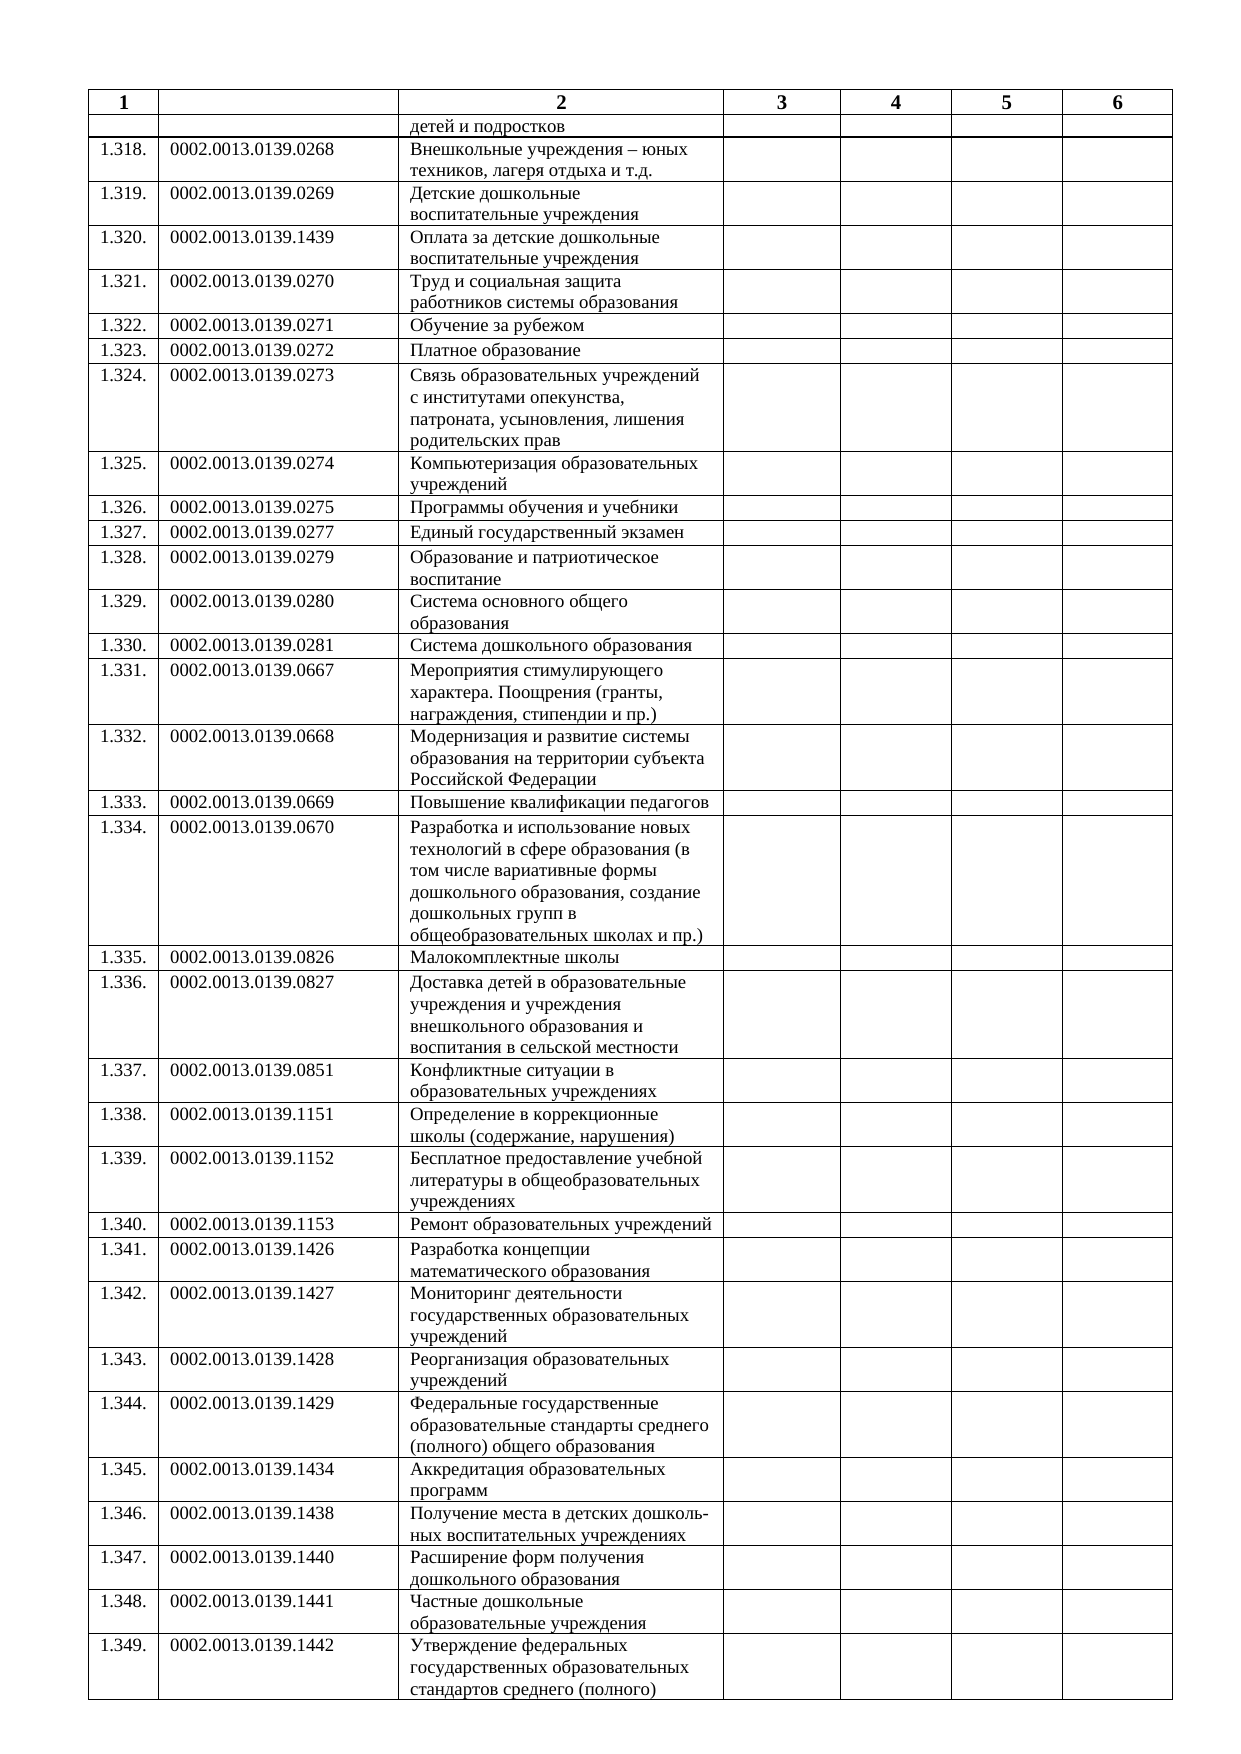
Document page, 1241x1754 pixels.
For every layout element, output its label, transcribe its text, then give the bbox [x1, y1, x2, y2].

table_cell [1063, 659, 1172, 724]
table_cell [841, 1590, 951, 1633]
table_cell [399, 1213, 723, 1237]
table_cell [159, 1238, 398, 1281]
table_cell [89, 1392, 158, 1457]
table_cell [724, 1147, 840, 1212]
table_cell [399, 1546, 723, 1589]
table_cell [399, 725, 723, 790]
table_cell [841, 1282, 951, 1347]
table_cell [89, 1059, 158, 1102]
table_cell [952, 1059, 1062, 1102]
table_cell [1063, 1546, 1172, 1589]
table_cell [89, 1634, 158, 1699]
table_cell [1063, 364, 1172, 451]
table_header 5 [952, 90, 1062, 114]
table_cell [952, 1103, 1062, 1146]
table_header 4 [841, 90, 951, 114]
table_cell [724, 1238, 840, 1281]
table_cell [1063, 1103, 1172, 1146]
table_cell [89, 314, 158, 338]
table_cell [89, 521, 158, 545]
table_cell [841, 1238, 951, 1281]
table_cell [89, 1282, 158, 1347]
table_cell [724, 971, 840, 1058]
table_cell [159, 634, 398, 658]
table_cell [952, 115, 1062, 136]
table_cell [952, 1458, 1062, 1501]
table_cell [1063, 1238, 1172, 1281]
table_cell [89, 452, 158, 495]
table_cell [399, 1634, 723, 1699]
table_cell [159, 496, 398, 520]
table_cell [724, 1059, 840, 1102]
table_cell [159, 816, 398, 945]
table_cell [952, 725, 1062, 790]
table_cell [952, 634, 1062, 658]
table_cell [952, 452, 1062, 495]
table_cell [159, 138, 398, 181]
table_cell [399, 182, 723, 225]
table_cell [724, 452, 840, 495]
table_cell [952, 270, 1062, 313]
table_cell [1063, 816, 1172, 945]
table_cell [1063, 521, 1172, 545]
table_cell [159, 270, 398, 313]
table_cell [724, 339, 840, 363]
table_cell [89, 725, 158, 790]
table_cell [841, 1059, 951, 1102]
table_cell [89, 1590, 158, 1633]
table_header 1 [89, 90, 158, 114]
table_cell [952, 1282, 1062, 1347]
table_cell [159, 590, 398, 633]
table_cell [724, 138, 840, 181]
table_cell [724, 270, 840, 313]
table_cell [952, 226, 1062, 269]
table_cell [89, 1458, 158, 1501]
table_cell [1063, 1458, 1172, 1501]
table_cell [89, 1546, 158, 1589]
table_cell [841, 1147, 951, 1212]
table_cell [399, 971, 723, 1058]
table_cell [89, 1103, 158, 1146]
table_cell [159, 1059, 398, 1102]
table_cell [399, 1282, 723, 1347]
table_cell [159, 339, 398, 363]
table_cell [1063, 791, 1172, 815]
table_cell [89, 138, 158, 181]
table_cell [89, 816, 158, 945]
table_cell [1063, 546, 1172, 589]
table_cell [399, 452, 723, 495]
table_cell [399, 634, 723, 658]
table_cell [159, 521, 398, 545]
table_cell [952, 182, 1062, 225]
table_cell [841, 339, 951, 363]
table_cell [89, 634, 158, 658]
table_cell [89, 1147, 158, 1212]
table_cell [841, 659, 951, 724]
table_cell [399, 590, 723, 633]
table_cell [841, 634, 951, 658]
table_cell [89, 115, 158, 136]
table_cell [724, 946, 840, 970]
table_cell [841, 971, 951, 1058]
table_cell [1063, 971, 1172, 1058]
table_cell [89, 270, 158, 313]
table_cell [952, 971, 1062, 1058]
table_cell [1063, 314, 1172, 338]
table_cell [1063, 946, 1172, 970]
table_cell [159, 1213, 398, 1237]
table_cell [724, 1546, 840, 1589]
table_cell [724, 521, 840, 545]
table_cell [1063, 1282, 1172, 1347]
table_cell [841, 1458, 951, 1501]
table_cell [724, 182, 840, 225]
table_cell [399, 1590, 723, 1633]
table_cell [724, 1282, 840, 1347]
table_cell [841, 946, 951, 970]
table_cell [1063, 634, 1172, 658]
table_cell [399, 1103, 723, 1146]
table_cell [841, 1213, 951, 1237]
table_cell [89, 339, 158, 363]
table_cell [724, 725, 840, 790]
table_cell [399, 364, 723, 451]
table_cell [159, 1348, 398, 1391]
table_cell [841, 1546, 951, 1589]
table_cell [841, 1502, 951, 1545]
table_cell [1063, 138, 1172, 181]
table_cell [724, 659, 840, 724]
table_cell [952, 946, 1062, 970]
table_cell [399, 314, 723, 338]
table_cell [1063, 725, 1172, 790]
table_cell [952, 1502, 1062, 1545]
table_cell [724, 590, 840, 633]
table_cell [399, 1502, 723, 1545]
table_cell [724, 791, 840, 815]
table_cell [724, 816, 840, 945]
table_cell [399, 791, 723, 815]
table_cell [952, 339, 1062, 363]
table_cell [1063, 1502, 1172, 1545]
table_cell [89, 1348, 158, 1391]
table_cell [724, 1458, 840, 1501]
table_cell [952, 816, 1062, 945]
table_header [159, 90, 398, 114]
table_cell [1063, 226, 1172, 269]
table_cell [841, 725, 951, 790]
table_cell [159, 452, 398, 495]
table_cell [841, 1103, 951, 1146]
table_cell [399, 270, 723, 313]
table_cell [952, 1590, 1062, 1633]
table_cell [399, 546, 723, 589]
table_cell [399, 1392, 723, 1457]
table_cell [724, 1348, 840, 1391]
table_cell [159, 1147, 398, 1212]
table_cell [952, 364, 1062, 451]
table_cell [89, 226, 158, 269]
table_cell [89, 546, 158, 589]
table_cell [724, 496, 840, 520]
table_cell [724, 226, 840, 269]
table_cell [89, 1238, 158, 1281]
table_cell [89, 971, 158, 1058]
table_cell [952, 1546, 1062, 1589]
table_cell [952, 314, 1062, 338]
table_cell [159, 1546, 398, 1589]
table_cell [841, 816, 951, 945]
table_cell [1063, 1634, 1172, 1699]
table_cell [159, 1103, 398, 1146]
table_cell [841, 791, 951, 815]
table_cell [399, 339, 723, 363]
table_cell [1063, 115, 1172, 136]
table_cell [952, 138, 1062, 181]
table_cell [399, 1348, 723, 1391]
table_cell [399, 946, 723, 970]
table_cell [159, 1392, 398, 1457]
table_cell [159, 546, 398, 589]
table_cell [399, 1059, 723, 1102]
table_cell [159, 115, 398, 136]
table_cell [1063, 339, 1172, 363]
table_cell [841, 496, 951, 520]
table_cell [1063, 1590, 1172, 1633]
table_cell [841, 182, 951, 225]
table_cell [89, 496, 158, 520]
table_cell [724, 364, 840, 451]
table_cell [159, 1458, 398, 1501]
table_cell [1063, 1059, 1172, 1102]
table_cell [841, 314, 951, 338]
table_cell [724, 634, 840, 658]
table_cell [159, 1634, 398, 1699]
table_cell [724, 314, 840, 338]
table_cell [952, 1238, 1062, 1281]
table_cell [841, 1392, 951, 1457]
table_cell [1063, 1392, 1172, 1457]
table_header 3 [724, 90, 840, 114]
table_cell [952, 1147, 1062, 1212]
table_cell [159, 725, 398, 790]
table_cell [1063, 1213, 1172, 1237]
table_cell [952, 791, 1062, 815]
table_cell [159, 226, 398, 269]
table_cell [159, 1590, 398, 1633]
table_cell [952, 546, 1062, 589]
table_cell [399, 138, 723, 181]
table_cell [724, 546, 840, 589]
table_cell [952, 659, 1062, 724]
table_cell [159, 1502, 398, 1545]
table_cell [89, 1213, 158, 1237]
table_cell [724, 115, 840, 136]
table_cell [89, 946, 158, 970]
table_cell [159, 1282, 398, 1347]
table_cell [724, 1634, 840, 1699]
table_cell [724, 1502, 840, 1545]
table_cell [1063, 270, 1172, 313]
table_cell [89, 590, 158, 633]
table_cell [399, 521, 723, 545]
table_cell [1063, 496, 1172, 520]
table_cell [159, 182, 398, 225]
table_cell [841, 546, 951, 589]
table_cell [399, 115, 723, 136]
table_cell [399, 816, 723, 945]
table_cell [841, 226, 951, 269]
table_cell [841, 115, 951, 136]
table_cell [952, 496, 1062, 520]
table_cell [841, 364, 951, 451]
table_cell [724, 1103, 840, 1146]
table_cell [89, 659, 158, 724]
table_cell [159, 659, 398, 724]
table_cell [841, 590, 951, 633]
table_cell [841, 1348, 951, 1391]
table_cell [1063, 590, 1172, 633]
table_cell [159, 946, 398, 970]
table_header 2 [399, 90, 723, 114]
table_header 6 [1063, 90, 1172, 114]
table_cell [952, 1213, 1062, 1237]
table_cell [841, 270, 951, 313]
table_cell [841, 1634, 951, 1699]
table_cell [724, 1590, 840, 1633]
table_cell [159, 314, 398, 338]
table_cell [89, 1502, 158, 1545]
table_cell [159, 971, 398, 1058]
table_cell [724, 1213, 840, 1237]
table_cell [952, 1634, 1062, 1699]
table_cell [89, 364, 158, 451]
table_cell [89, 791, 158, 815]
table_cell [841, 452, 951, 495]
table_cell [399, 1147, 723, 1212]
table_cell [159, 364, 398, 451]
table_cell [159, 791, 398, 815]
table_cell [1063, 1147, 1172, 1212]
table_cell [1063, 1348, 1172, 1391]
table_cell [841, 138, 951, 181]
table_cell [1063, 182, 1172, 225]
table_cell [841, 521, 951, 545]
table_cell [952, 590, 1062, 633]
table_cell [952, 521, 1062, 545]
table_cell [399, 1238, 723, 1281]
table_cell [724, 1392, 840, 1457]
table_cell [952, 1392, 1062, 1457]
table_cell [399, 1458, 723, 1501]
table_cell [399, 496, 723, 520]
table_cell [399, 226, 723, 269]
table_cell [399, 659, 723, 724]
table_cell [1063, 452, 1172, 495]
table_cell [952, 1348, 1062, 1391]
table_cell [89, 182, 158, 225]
